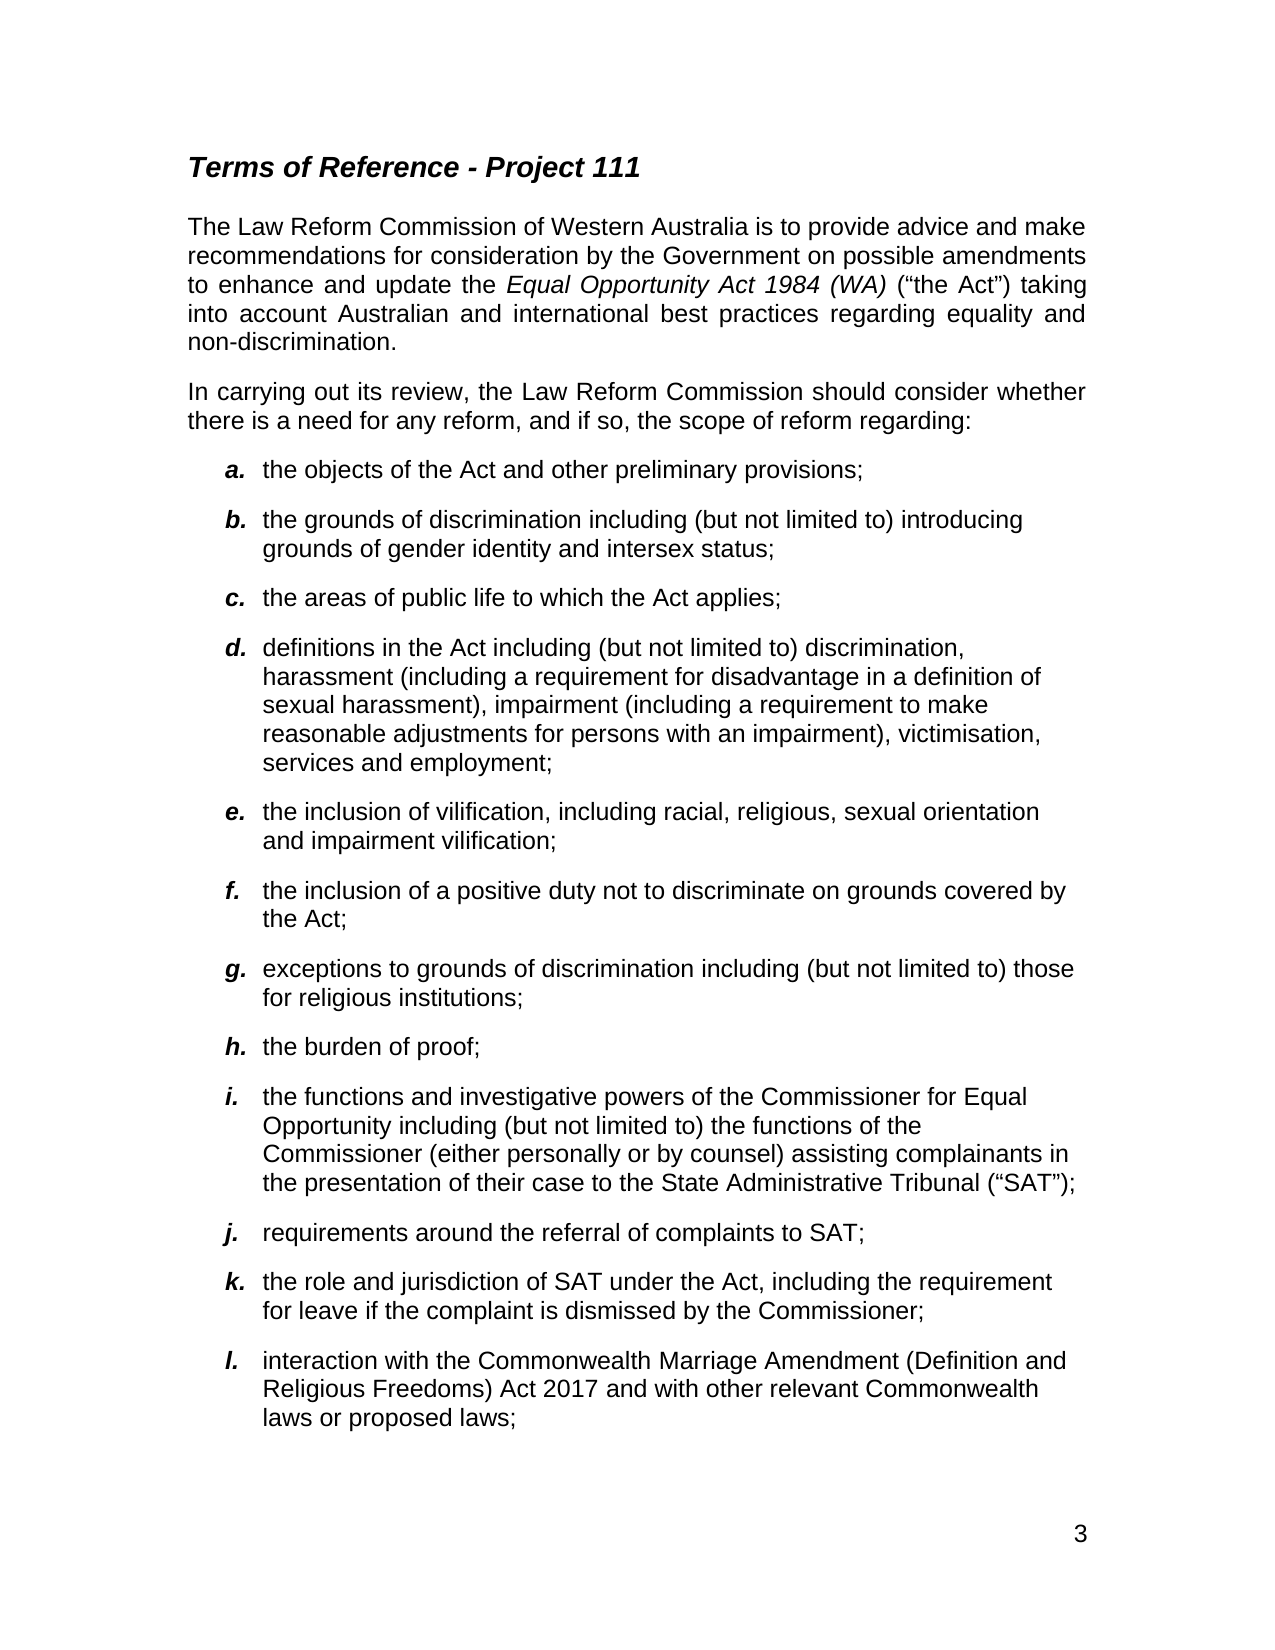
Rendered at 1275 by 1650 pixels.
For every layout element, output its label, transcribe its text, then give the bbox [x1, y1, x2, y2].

list the functions and investigative powers of the Commissioner for Equal Opportunity including (but not limited to) the functions of the Commissioner (either personally or by counsel) assisting complainants in the presentation of their case to the State Administrative Tribunal (“SAT”); [225, 1082, 1087, 1197]
list the role and jurisdiction of SAT under the Act, including the requirement for leave if the complaint is dismissed by the Commissioner; [225, 1267, 1087, 1325]
list the burden of proof; [225, 1032, 1087, 1061]
list the areas of public life to which the Act applies; [225, 583, 1087, 612]
list the objects of the Act and other preliminary provisions; [225, 455, 1087, 484]
list the inclusion of vilification, including racial, religious, sexual orientation and impairment vilification; [225, 797, 1087, 855]
list the grounds of discrimination including (but not limited to) introducing grounds of gender identity and intersex status; [225, 505, 1087, 562]
list requirements around the referral of complaints to SAT; [225, 1218, 1087, 1246]
list interaction with the Commonwealth Marriage Amendment (Definition and Religious Freedoms) Act 2017 and with other relevant Commonwealth laws or proposed laws; [225, 1346, 1087, 1432]
text The Law Reform Commission of Western Australia is to provide advice and make recommendations for consideration by the Government on possible amendments to enhance and update the Equal Opportunity Act 1984 (WA) (“the Act”) taking into account Australian and international best practices regarding equality and non-discrimination. [187, 212, 1087, 356]
text Terms of Reference - Project 111 [187, 150, 1087, 183]
text In carrying out its review, the Law Reform Commission should consider whether there is a need for any reform, and if so, the scope of reform regarding: [187, 377, 1087, 434]
list definitions in the Act including (but not limited to) discrimination, harassment (including a requirement for disadvantage in a definition of sexual harassment), impairment (including a requirement to make reasonable adjustments for persons with an impairment), victimisation, services and employment; [225, 633, 1087, 776]
list exceptions to grounds of discrimination including (but not limited to) those for religious institutions; [225, 954, 1087, 1011]
list the inclusion of a positive duty not to discriminate on grounds covered by the Act; [225, 876, 1087, 933]
